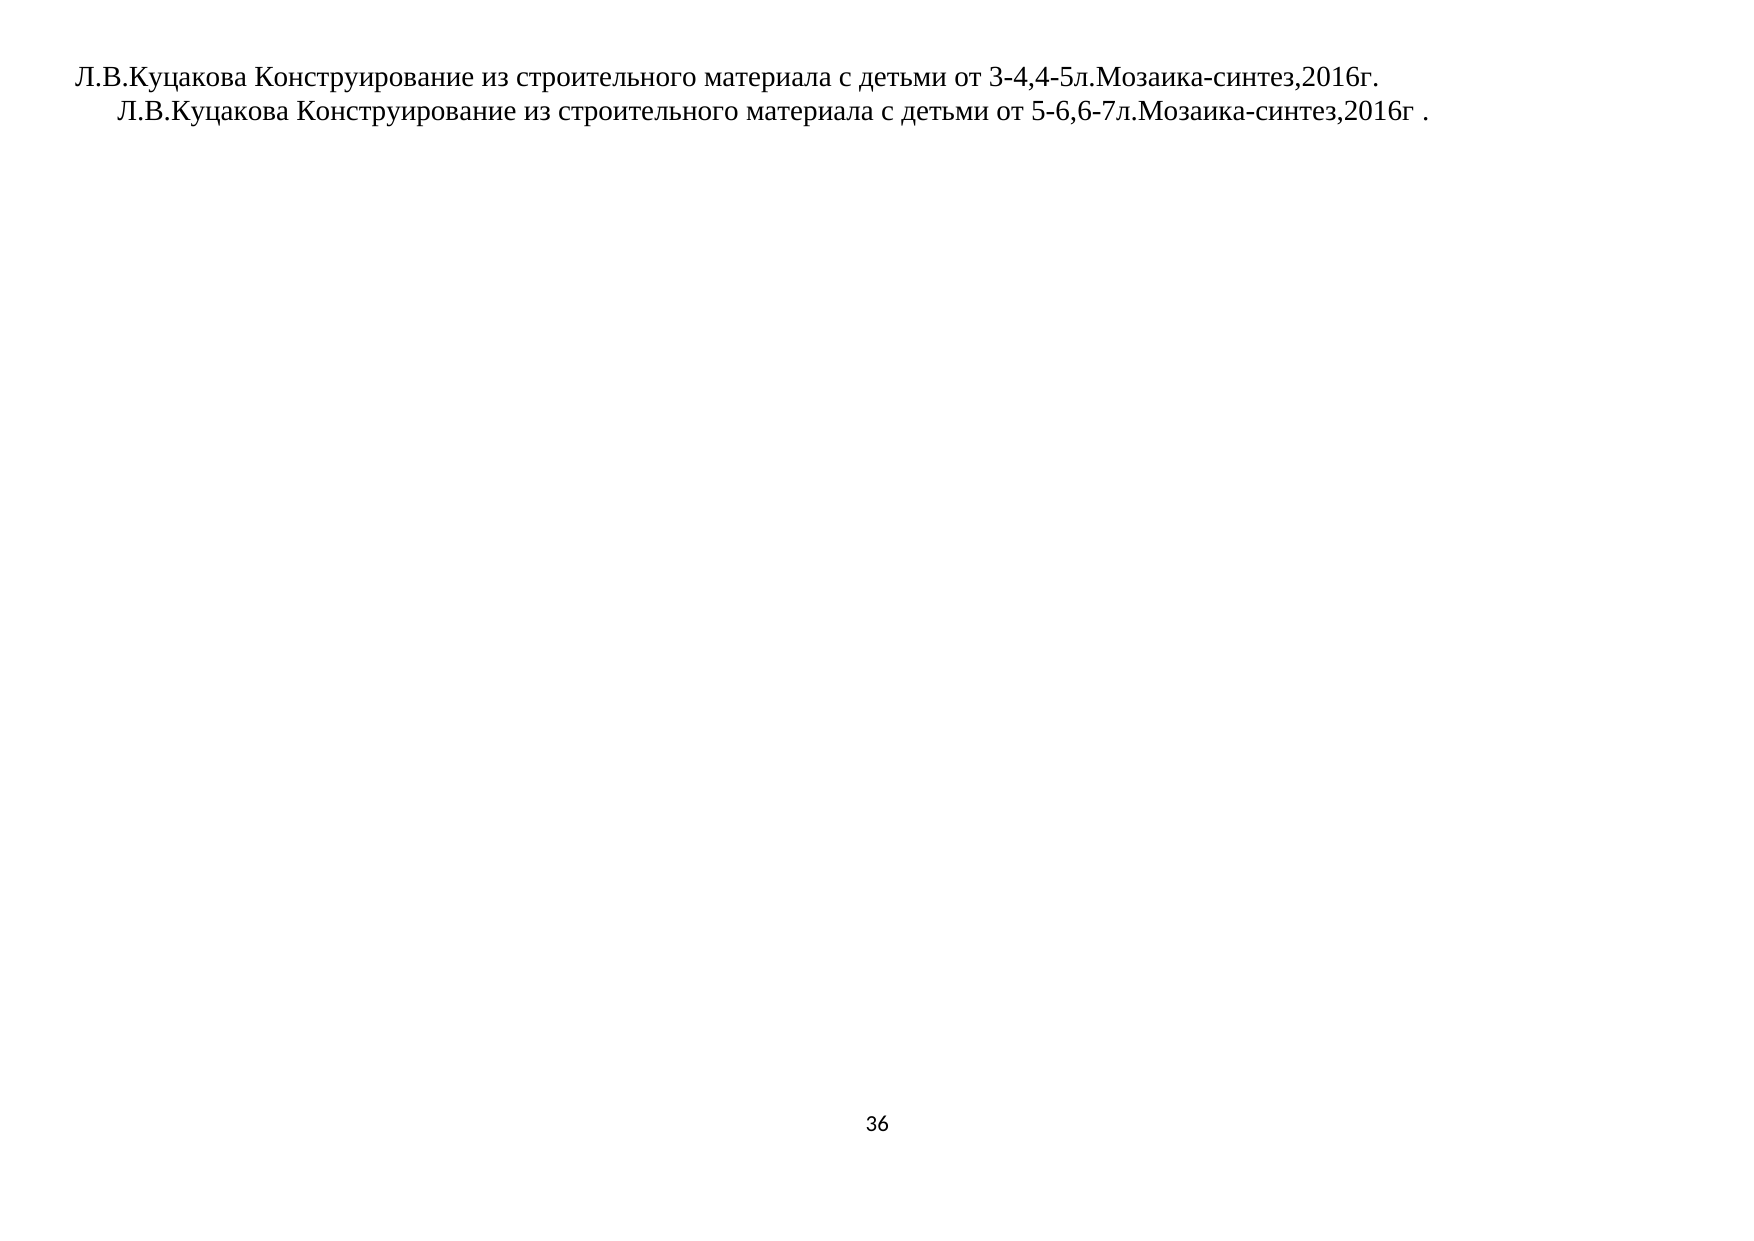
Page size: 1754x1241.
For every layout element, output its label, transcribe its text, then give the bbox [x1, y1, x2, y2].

text Л.В.Куцакова Конструирование из строительного материала с детьми от 5-6,6-7л.Мозаика-синтез,2016г . [75, 93, 1679, 126]
text Л.В.Куцакова Конструирование из строительного материала с детьми от 3-4,4-5л.Мозаика-синтез,2016г. [75, 59, 1679, 93]
